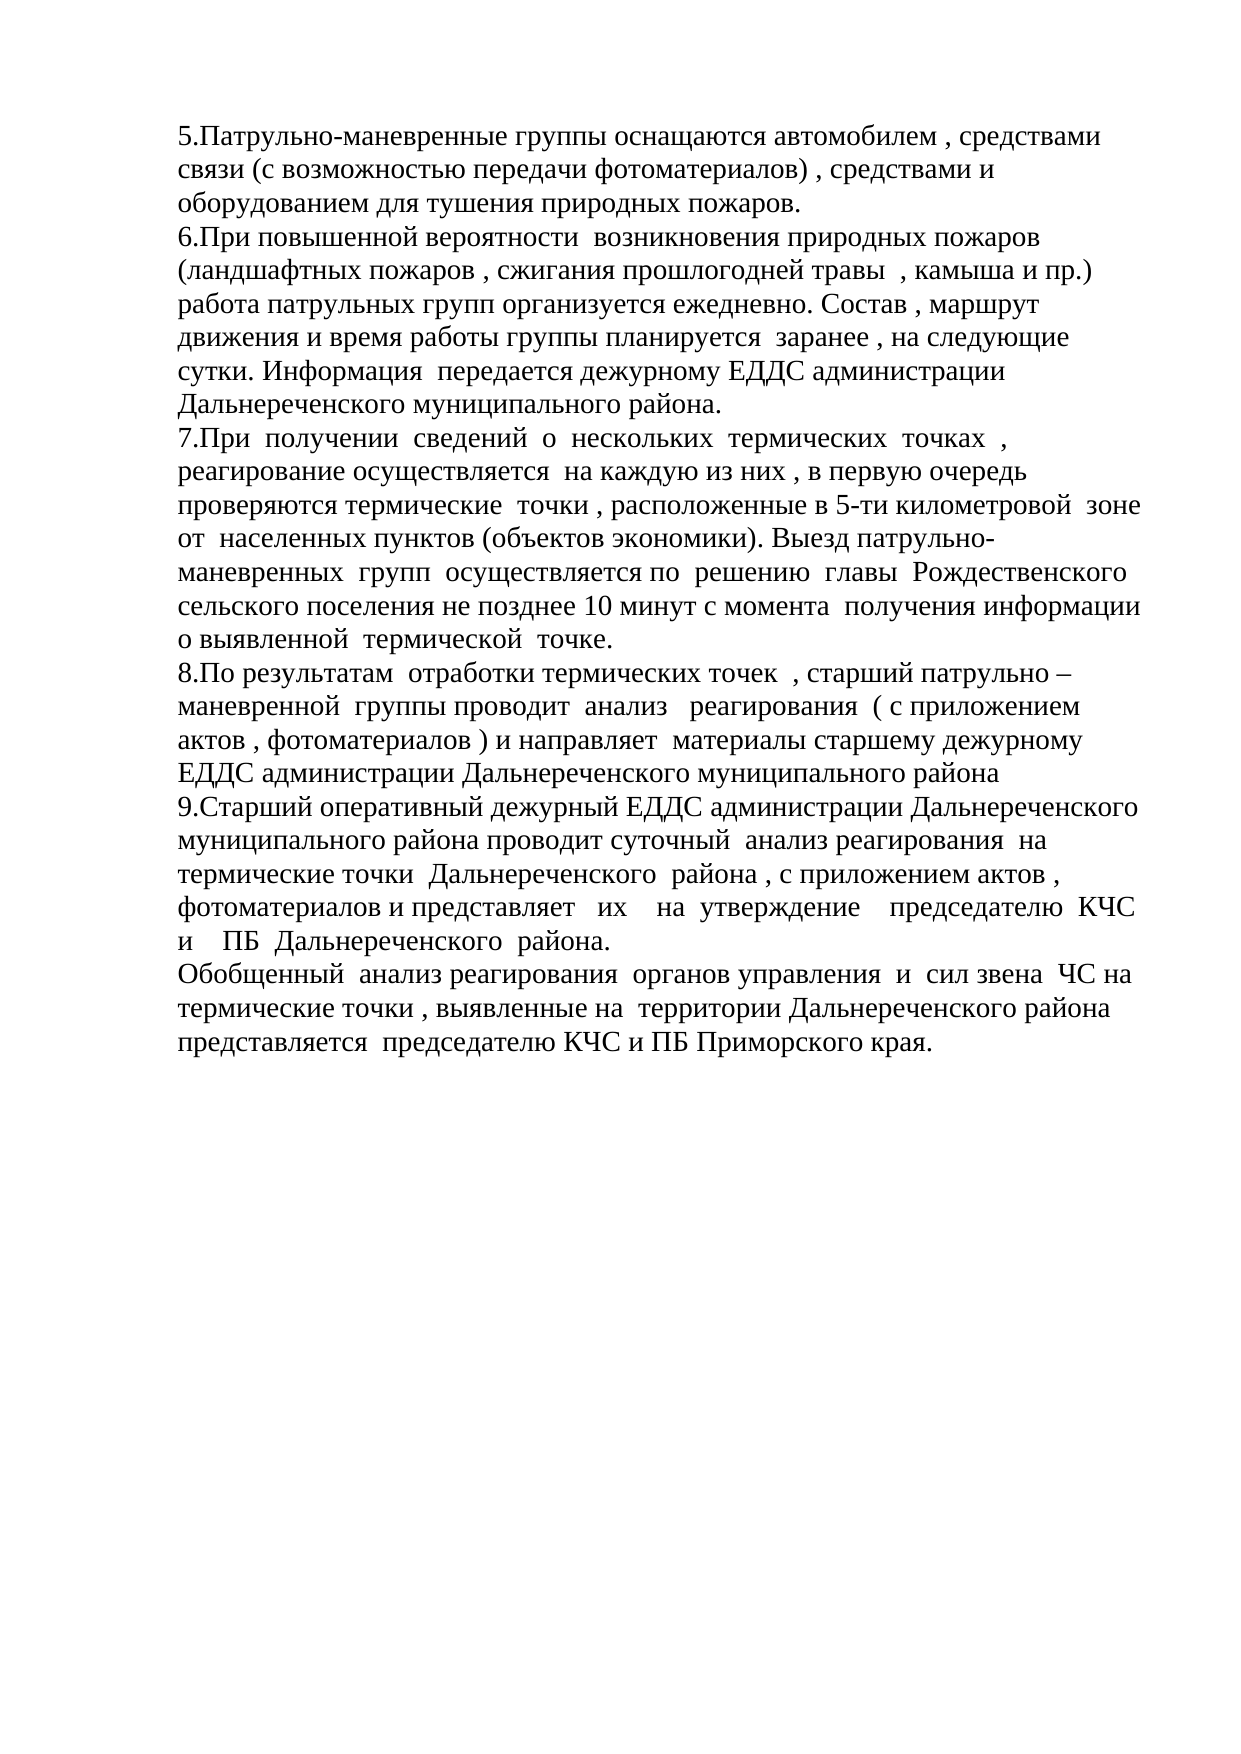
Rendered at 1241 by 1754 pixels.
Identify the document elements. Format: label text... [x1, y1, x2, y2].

text Обобщенный анализ реагирования органов управления и сил звена ЧС на термические точки , выявленные на территории Дальнереченского района представляется председателю КЧС и ПБ Приморского края. [177, 957, 1152, 1057]
text 7.При получении сведений о нескольких термических точках , реагирование осуществляется на каждую из них , в первую очередь проверяются термические точки , расположенные в 5-ти километровой зоне от населенных пунктов (объектов экономики). Выезд патрульно-маневренных групп осуществляется по решению главы Рождественского сельского поселения не позднее 10 минут с момента получения информации о выявленной термической точке. [177, 420, 1152, 655]
text 8.По результатам отработки термических точек , старший патрульно – маневренной группы проводит анализ реагирования ( с приложением актов , фотоматериалов ) и направляет материалы старшему дежурному ЕДДС администрации Дальнереченского муниципального района [177, 655, 1152, 789]
text 5.Патрульно-маневренные группы оснащаются автомобилем , средствами связи (с возможностью передачи фотоматериалов) , средствами и оборудованием для тушения природных пожаров. [177, 118, 1152, 219]
text 9.Старший оперативный дежурный ЕДДС администрации Дальнереченского муниципального района проводит суточный анализ реагирования на термические точки Дальнереченского района , с приложением актов , фотоматериалов и представляет их на утверждение председателю КЧС и ПБ Дальнереченского района. [177, 789, 1152, 957]
text 6.При повышенной вероятности возникновения природных пожаров (ландшафтных пожаров , сжигания прошлогодней травы , камыша и пр.) работа патрульных групп организуется ежедневно. Состав , маршрут движения и время работы группы планируется заранее , на следующие сутки. Информация передается дежурному ЕДДС администрации Дальнереченского муниципального района. [177, 219, 1152, 420]
